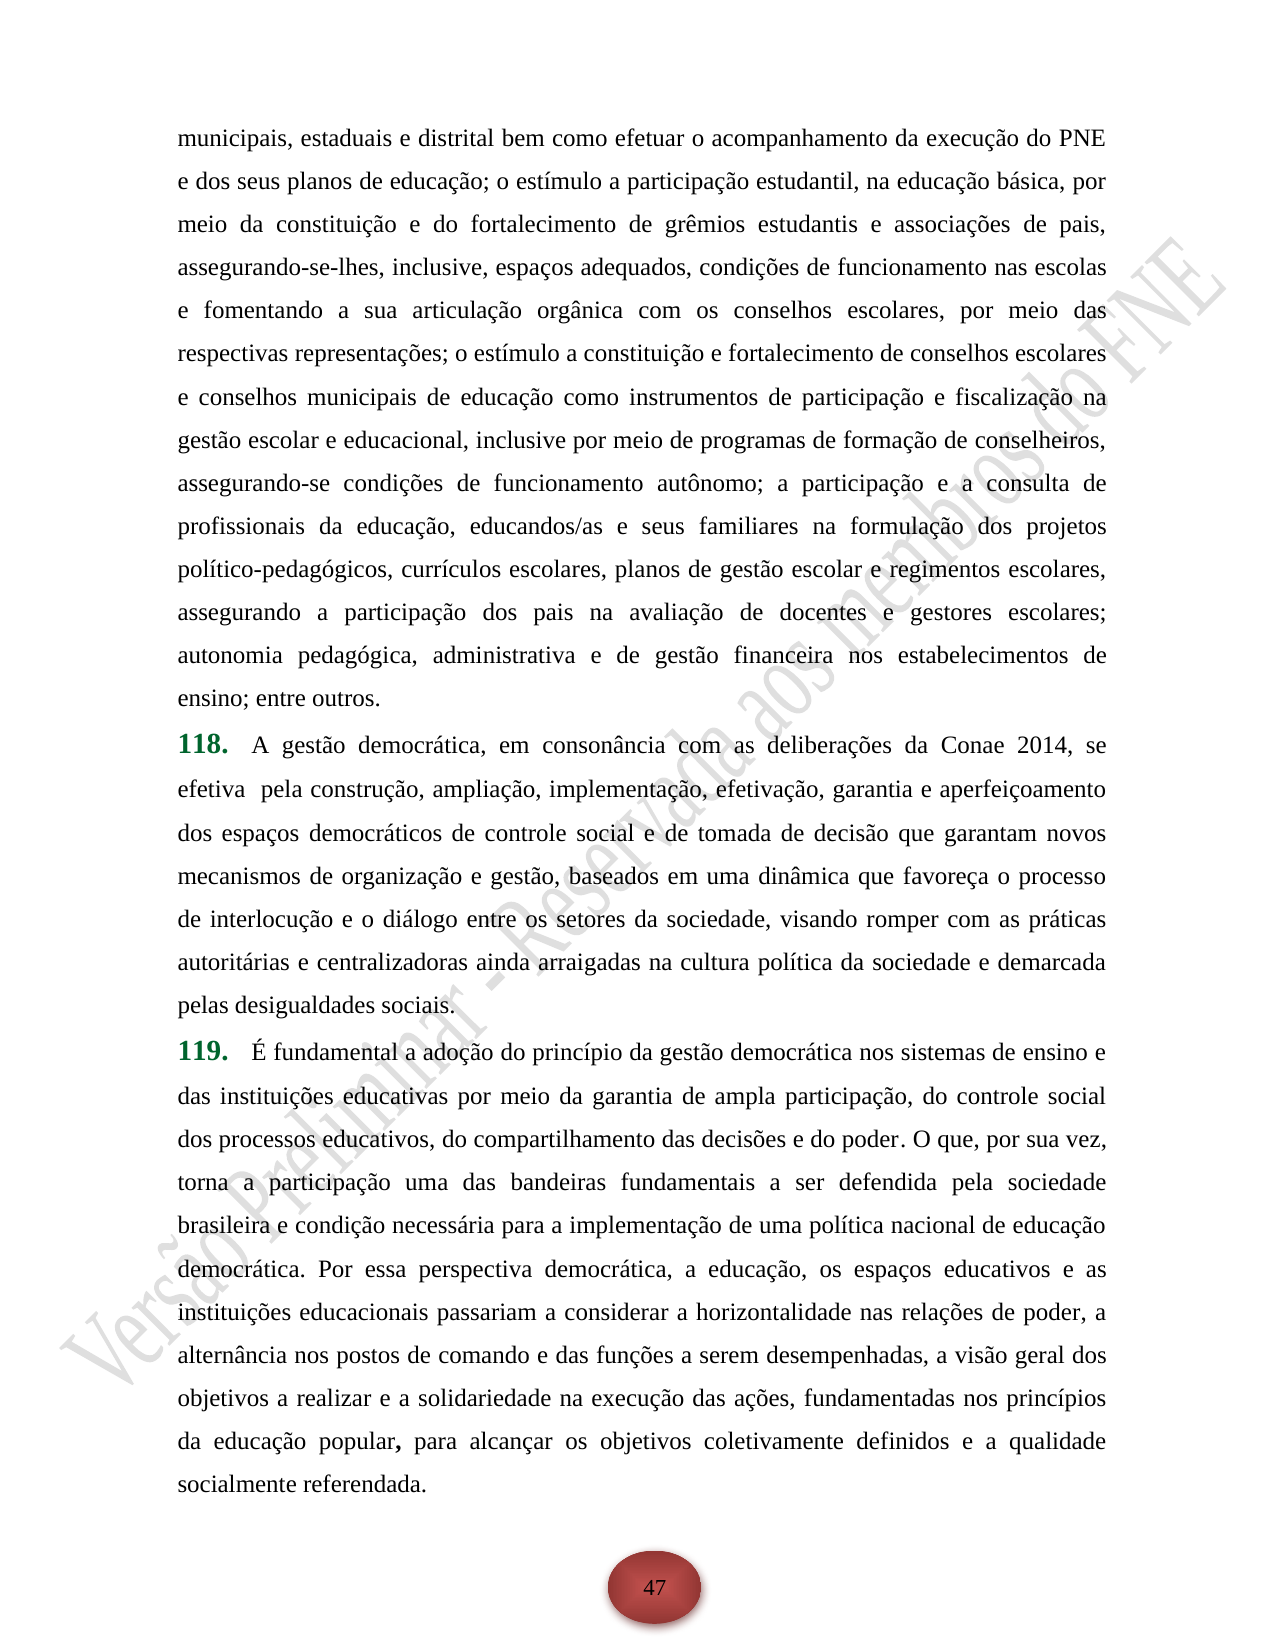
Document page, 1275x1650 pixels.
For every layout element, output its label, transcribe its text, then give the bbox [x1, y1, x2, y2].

list A gestão democrática, em consonância com as deliberações da Conae 2014, se efetiva pela construção, ampliação, implementação, efetivação, garantia e aperfeiçoamento dos espaços democráticos de controle social e de tomada de decisão que garantam novos mecanismos de organização e gestão, baseados em uma dinâmica que favoreça o processo de interlocução e o diálogo entre os setores da sociedade, visando romper com as práticas autoritárias e centralizadoras ainda arraigadas na cultura política da sociedade e demarcada pelas desigualdades sociais. [177, 727, 1107, 1019]
list É fundamental a adoção do princípio da gestão democrática nos sistemas de ensino e das instituições educativas por meio da garantia de ampla participação, do controle social dos processos educativos, do compartilhamento das decisões e do poder. O que, por sua vez, torna a participação uma das bandeiras fundamentais a ser defendida pela sociedade brasileira e condição necessária para a implementação de uma política nacional de educação democrática. Por essa perspectiva democrática, a educação, os espaços educativos e as instituições educacionais passariam a considerar a horizontalidade nas relações de poder, a alternância nos postos de comando e das funções a serem desempenhadas, a visão geral dos objetivos a realizar e a solidariedade na execução das ações, fundamentadas nos princípios da educação popular, para alcançar os objetivos coletivamente definidos e a qualidade socialmente referendada. [177, 1033, 1107, 1498]
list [177, 123, 1107, 712]
